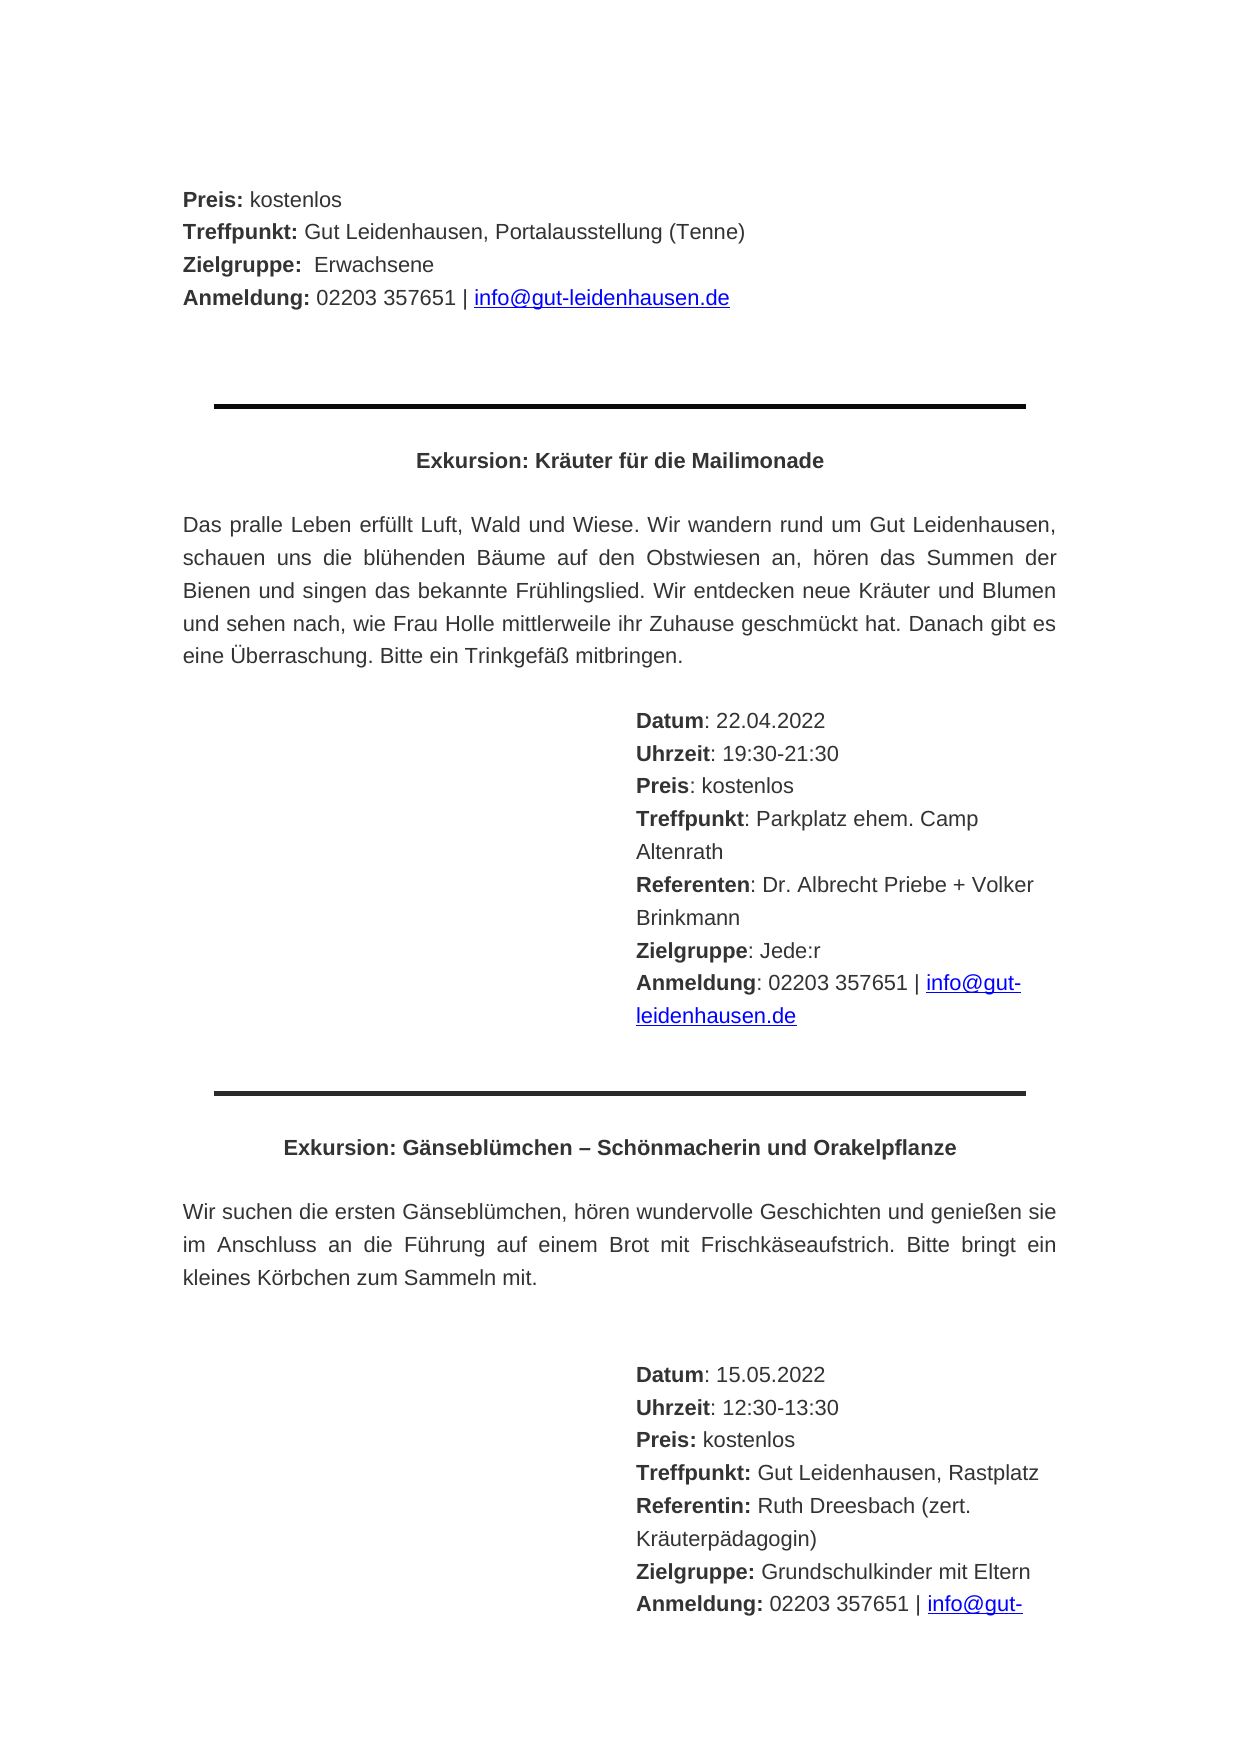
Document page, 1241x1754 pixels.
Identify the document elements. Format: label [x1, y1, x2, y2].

table_cell [148, 148, 1093, 1617]
